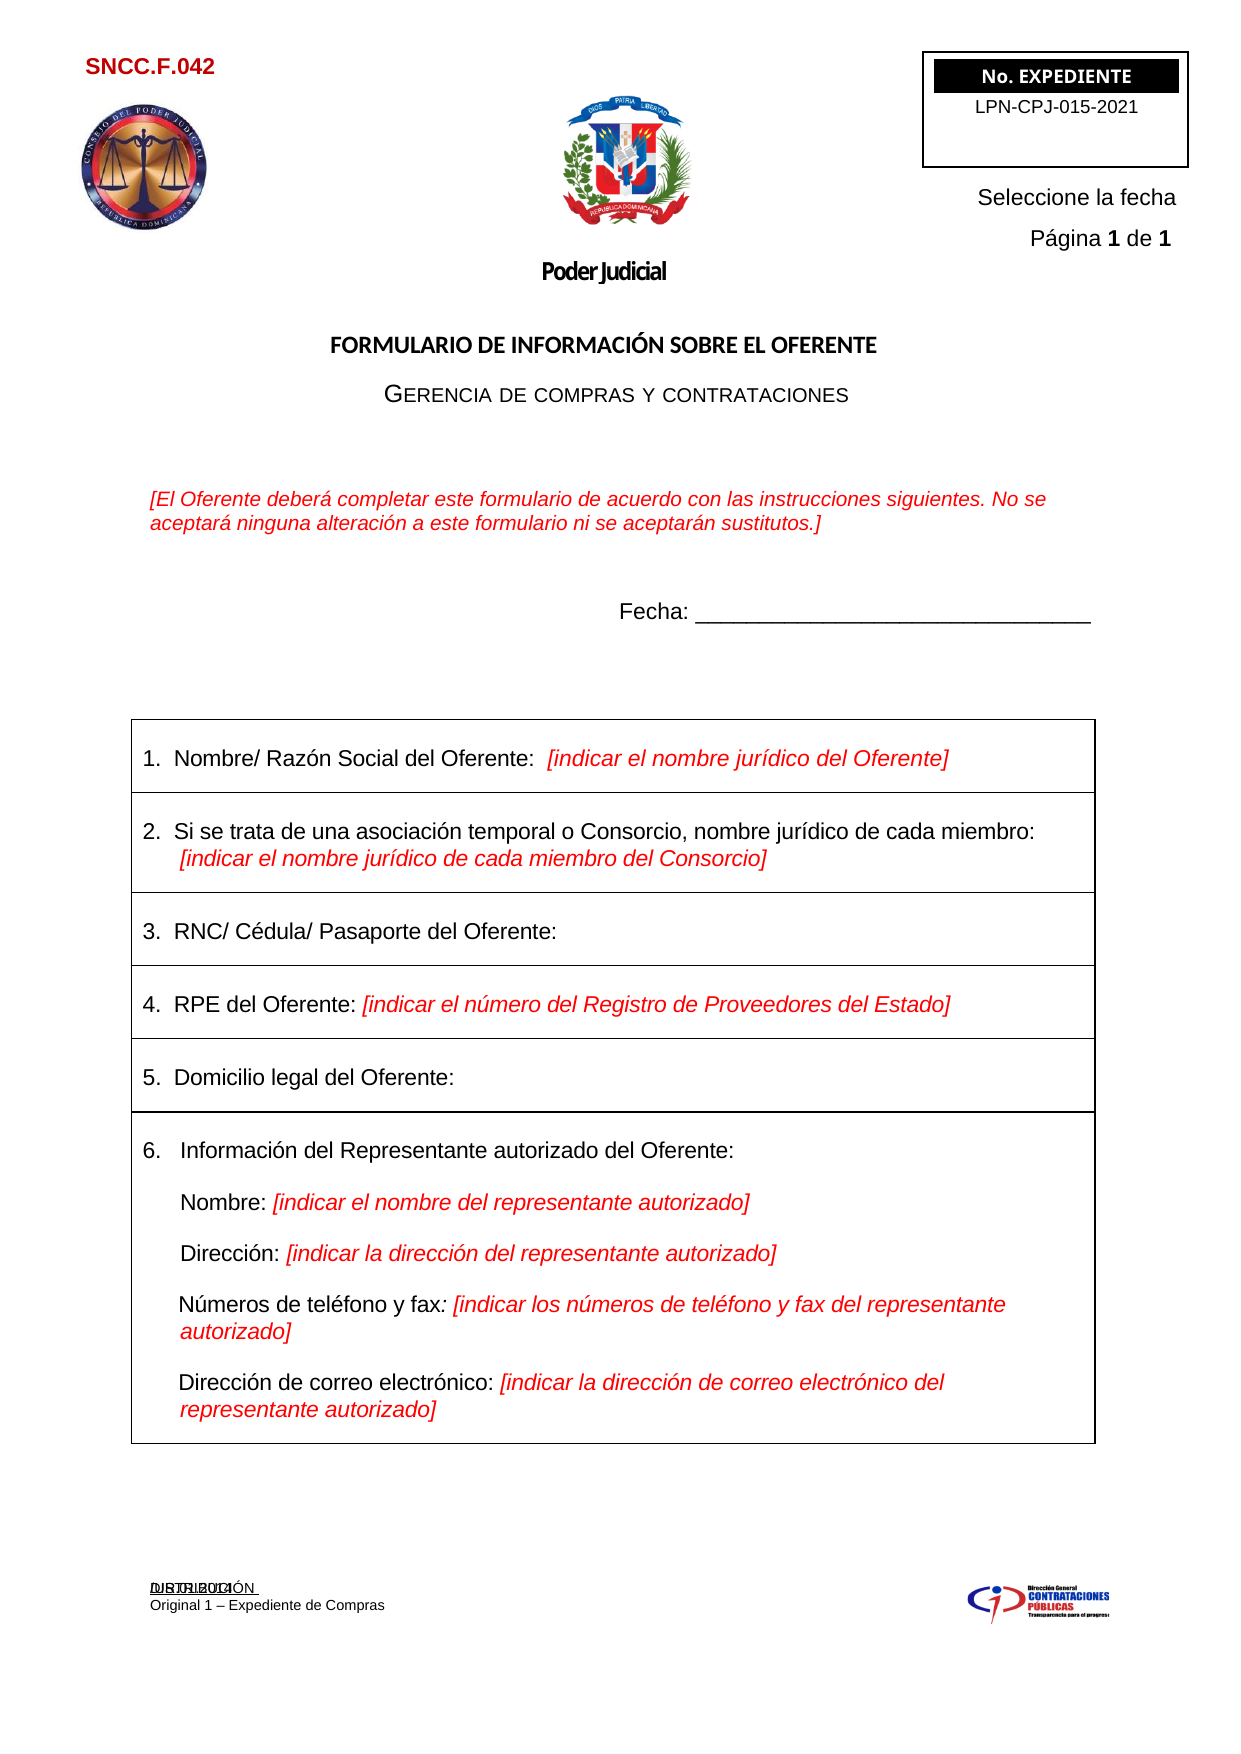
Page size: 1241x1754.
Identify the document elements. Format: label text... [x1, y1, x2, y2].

table_cell 2. Si se trata de una asociación temporal o Consorcio, nombre jurídico de cada miembro: [indicar el nombre jurídico de cada miembro del Consorcio] [132, 793, 1094, 892]
text [El Oferente deberá completar este formulario de acuerdo con las instrucciones siguientes. No se aceptará ninguna alteración a este formulario ni se aceptarán sustitutos.] [150, 487, 1090, 535]
picture [562, 95, 692, 225]
table_cell 6. Información del Representante autorizado del Oferente: Nombre: [indicar el nombre del representante autorizado] Dirección: [indicar la dirección del representante autorizado] Números de teléfono y fax: [indicar los números de teléfono y fax del representante autorizado] Dirección de correo electrónico: [indicar la dirección de correo electrónico del representante autorizado] [132, 1113, 1094, 1443]
picture [967, 1585, 1110, 1624]
text Fecha: _______________________________ [150, 598, 1090, 624]
picture [78, 101, 208, 233]
table_header 1. Nombre/ Razón Social del Oferente: [indicar el nombre jurídico del Oferente] [132, 720, 1094, 792]
table_cell 4. RPE del Oferente: [indicar el número del Registro de Proveedores del Estado] [132, 966, 1094, 1038]
table_cell 3. RNC/ Cédula/ Pasaporte del Oferente: [132, 893, 1094, 965]
table_cell 5. Domicilio legal del Oferente: [132, 1039, 1094, 1111]
